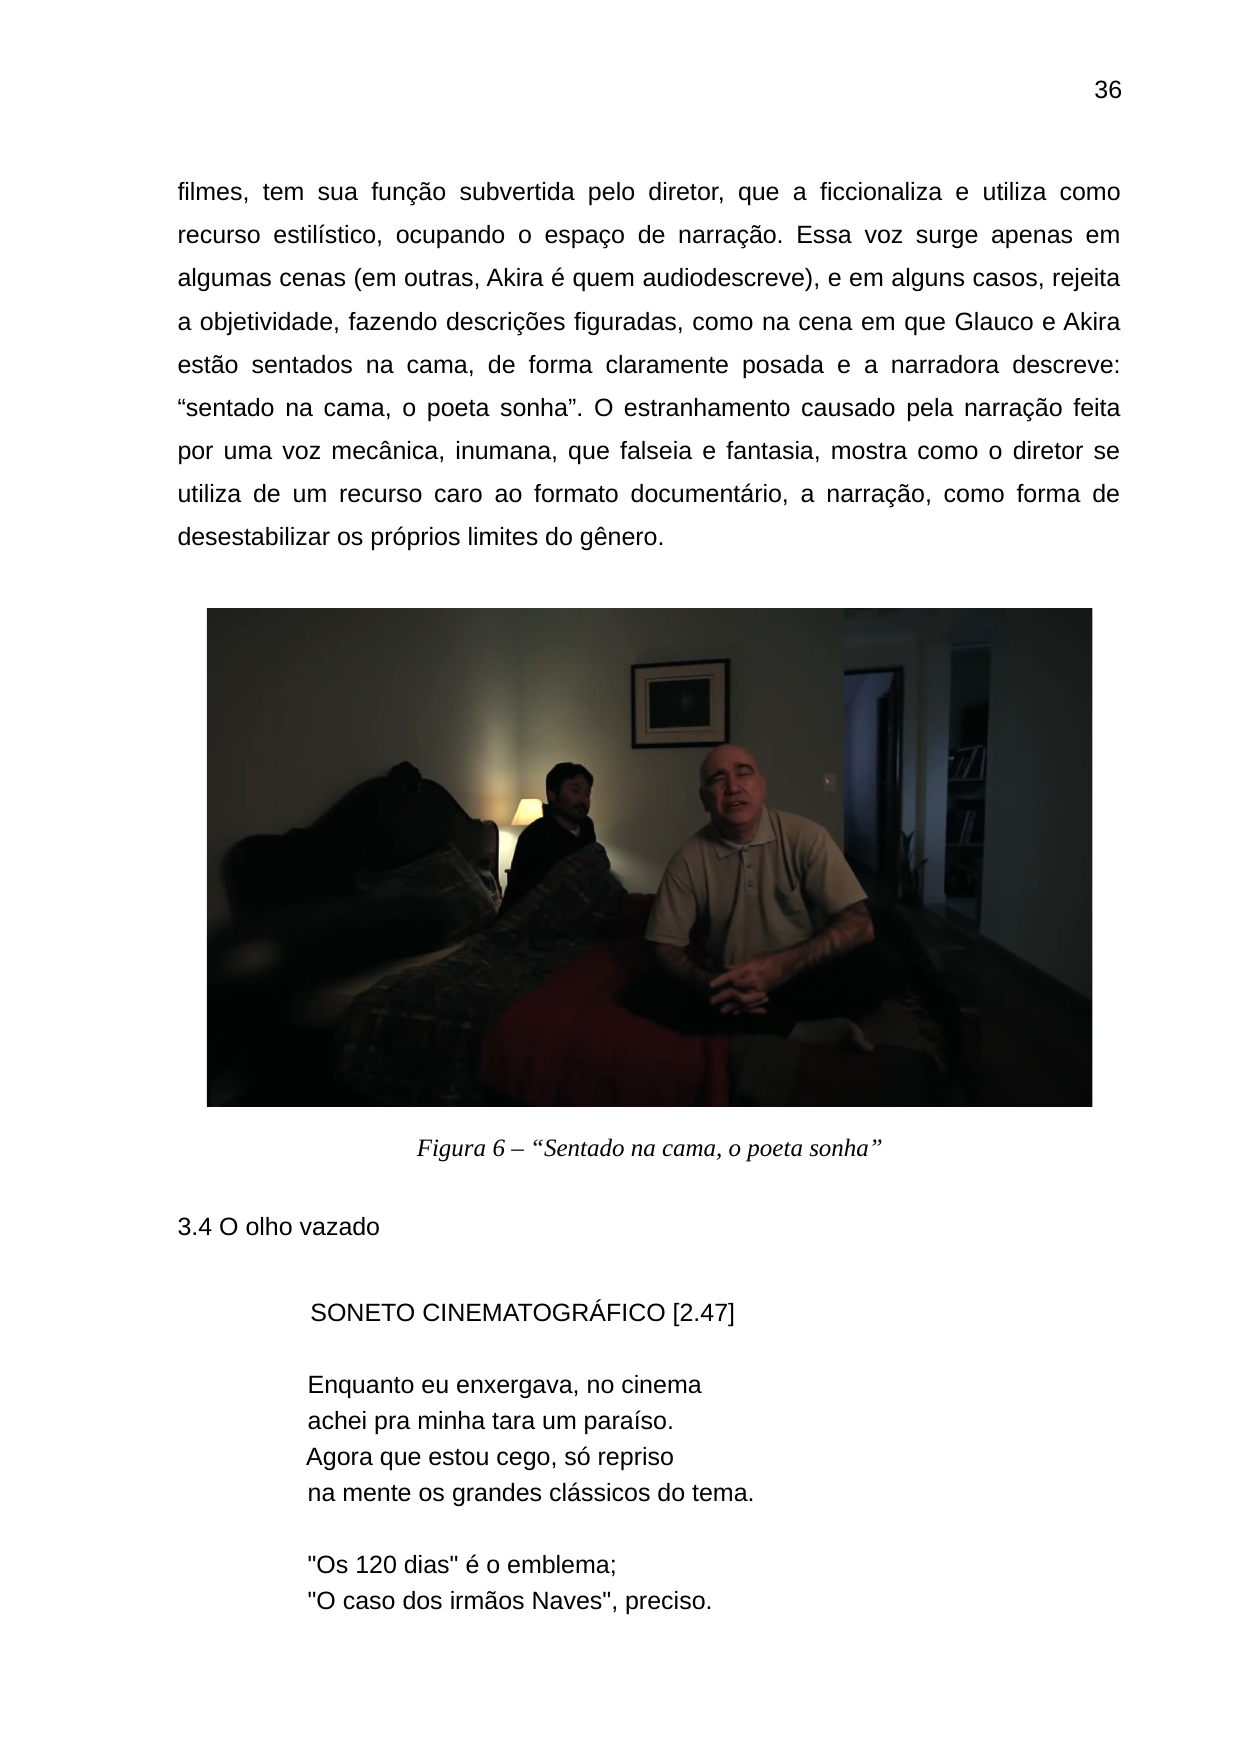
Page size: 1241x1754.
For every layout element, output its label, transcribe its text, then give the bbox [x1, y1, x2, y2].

text SONETO CINEMATOGRÁFICO [2.47] [238, 1298, 1122, 1327]
text na mente os grandes clássicos do tema. [177, 1478, 1122, 1507]
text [177, 177, 1122, 551]
text "O caso dos irmãos Naves", preciso. [177, 1586, 1122, 1614]
text Agora que estou cego, só repriso [177, 1442, 1122, 1471]
subtitle 3.4 O olho vazado [177, 1212, 1122, 1241]
text "Os 120 dias" é o emblema; [177, 1550, 1122, 1579]
text Enquanto eu enxergava, no cinema [177, 1370, 1122, 1399]
picture [206, 608, 1093, 1107]
text Figura 6 – “Sentado na cama, o poeta sonha” [177, 1133, 1122, 1162]
text achei pra minha tara um paraíso. [177, 1406, 1122, 1435]
